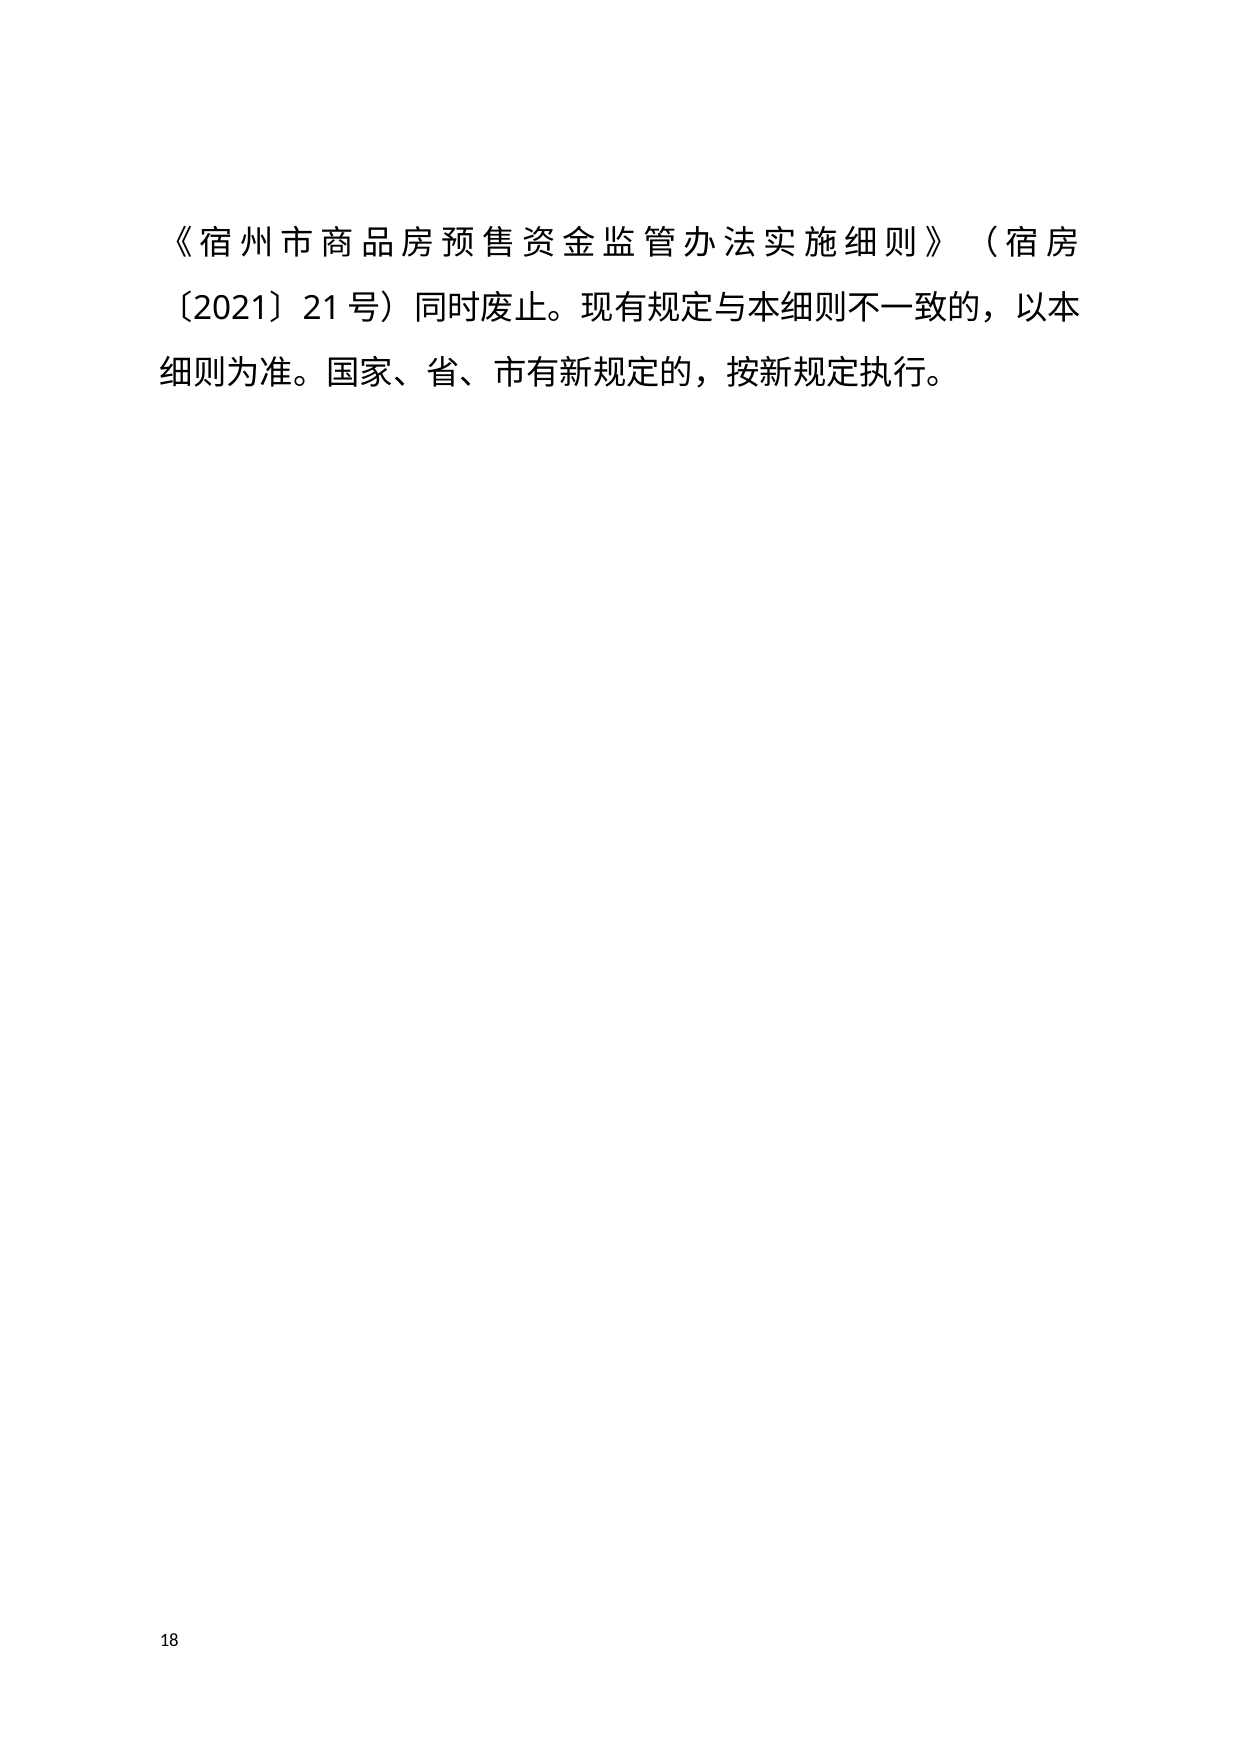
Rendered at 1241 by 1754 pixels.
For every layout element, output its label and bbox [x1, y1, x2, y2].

text [159, 208, 1081, 403]
